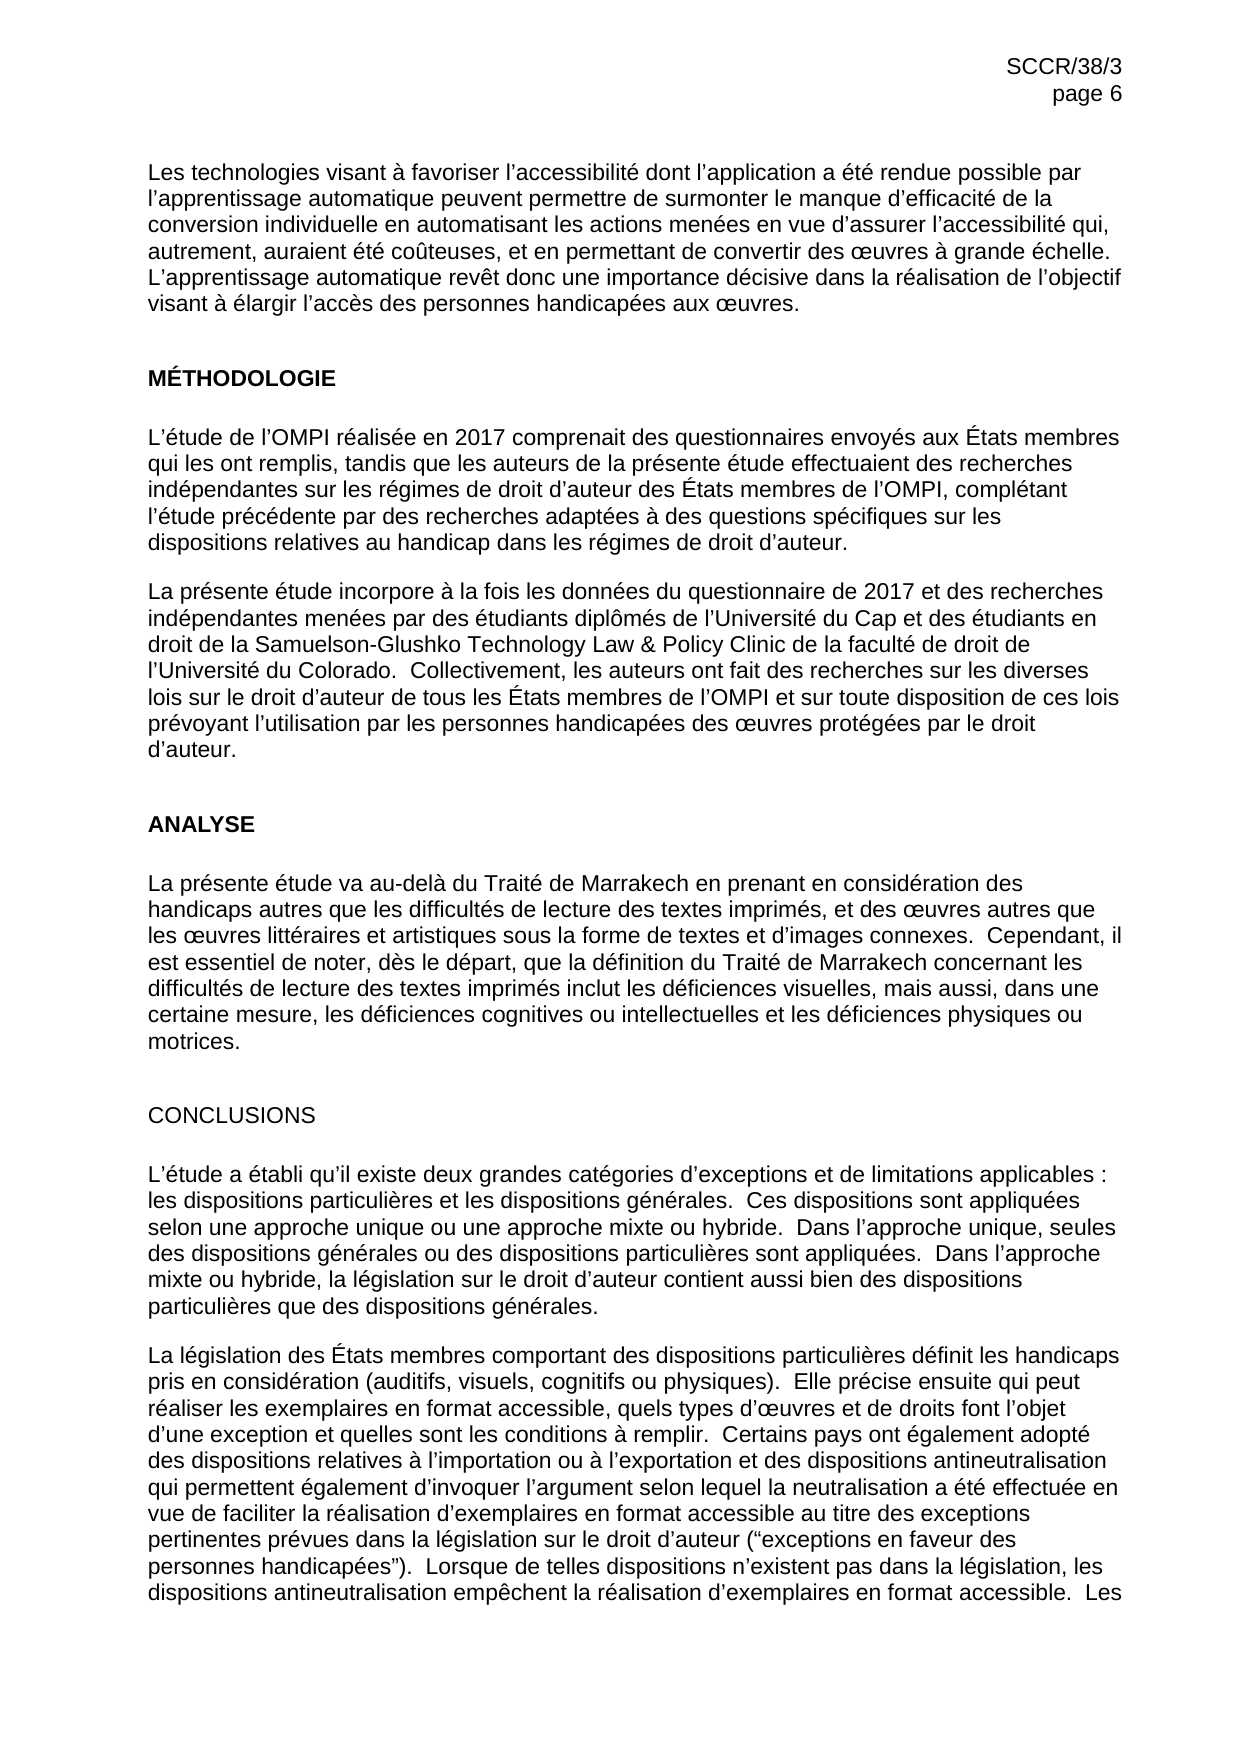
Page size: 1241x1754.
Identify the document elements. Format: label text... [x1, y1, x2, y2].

list L’étude de l’OMPI réalisée en 2017 comprenait des questionnaires envoyés aux États membres qui les ont remplis, tandis que les auteurs de la présente étude effectuaient des recherches indépendantes sur les régimes de droit d’auteur des États membres de l’OMPI, complétant l’étude précédente par des recherches adaptées à des questions spécifiques sur les dispositions relatives au handicap dans les régimes de droit d’auteur. [148, 423, 1122, 555]
subtitle Analyse [148, 811, 1122, 837]
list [148, 1342, 1122, 1606]
list L’étude a établi qu’il existe deux grandes catégories d’exceptions et de limitations applicables : les dispositions particulières et les dispositions générales. Ces dispositions sont appliquées selon une approche unique ou une approche mixte ou hybride. Dans l’approche unique, seules des dispositions générales ou des dispositions particulières sont appliquées. Dans l’approche mixte ou hybride, la législation sur le droit d’auteur contient aussi bien des dispositions particulières que des dispositions générales. [148, 1161, 1122, 1319]
subtitle Méthodologie [148, 364, 1122, 391]
list La présente étude va au-delà du Traité de Marrakech en prenant en considération des handicaps autres que les difficultés de lecture des textes imprimés, et des œuvres autres que les œuvres littéraires et artistiques sous la forme de textes et d’images connexes. Cependant, il est essentiel de noter, dès le départ, que la définition du Traité de Marrakech concernant les difficultés de lecture des textes imprimés inclut les déficiences visuelles, mais aussi, dans une certaine mesure, les déficiences cognitives ou intellectuelles et les déficiences physiques ou motrices. [148, 869, 1122, 1054]
subtitle Conclusions [148, 1102, 1122, 1128]
list Les technologies visant à favoriser l’accessibilité dont l’application a été rendue possible par l’apprentissage automatique peuvent permettre de surmonter le manque d’efficacité de la conversion individuelle en automatisant les actions menées en vue d’assurer l’accessibilité qui, autrement, auraient été coûteuses, et en permettant de convertir des œuvres à grande échelle. L’apprentissage automatique revêt donc une importance décisive dans la réalisation de l’objectif visant à élargir l’accès des personnes handicapées aux œuvres. [148, 158, 1122, 317]
list La présente étude incorpore à la fois les données du questionnaire de 2017 et des recherches indépendantes menées par des étudiants diplômés de l’Université du Cap et des étudiants en droit de la Samuelson-Glushko Technology Law & Policy Clinic de la faculté de droit de l’Université du Colorado. Collectivement, les auteurs ont fait des recherches sur les diverses lois sur le droit d’auteur de tous les États membres de l’OMPI et sur toute disposition de ces lois prévoyant l’utilisation par les personnes handicapées des œuvres protégées par le droit d’auteur. [148, 578, 1122, 763]
